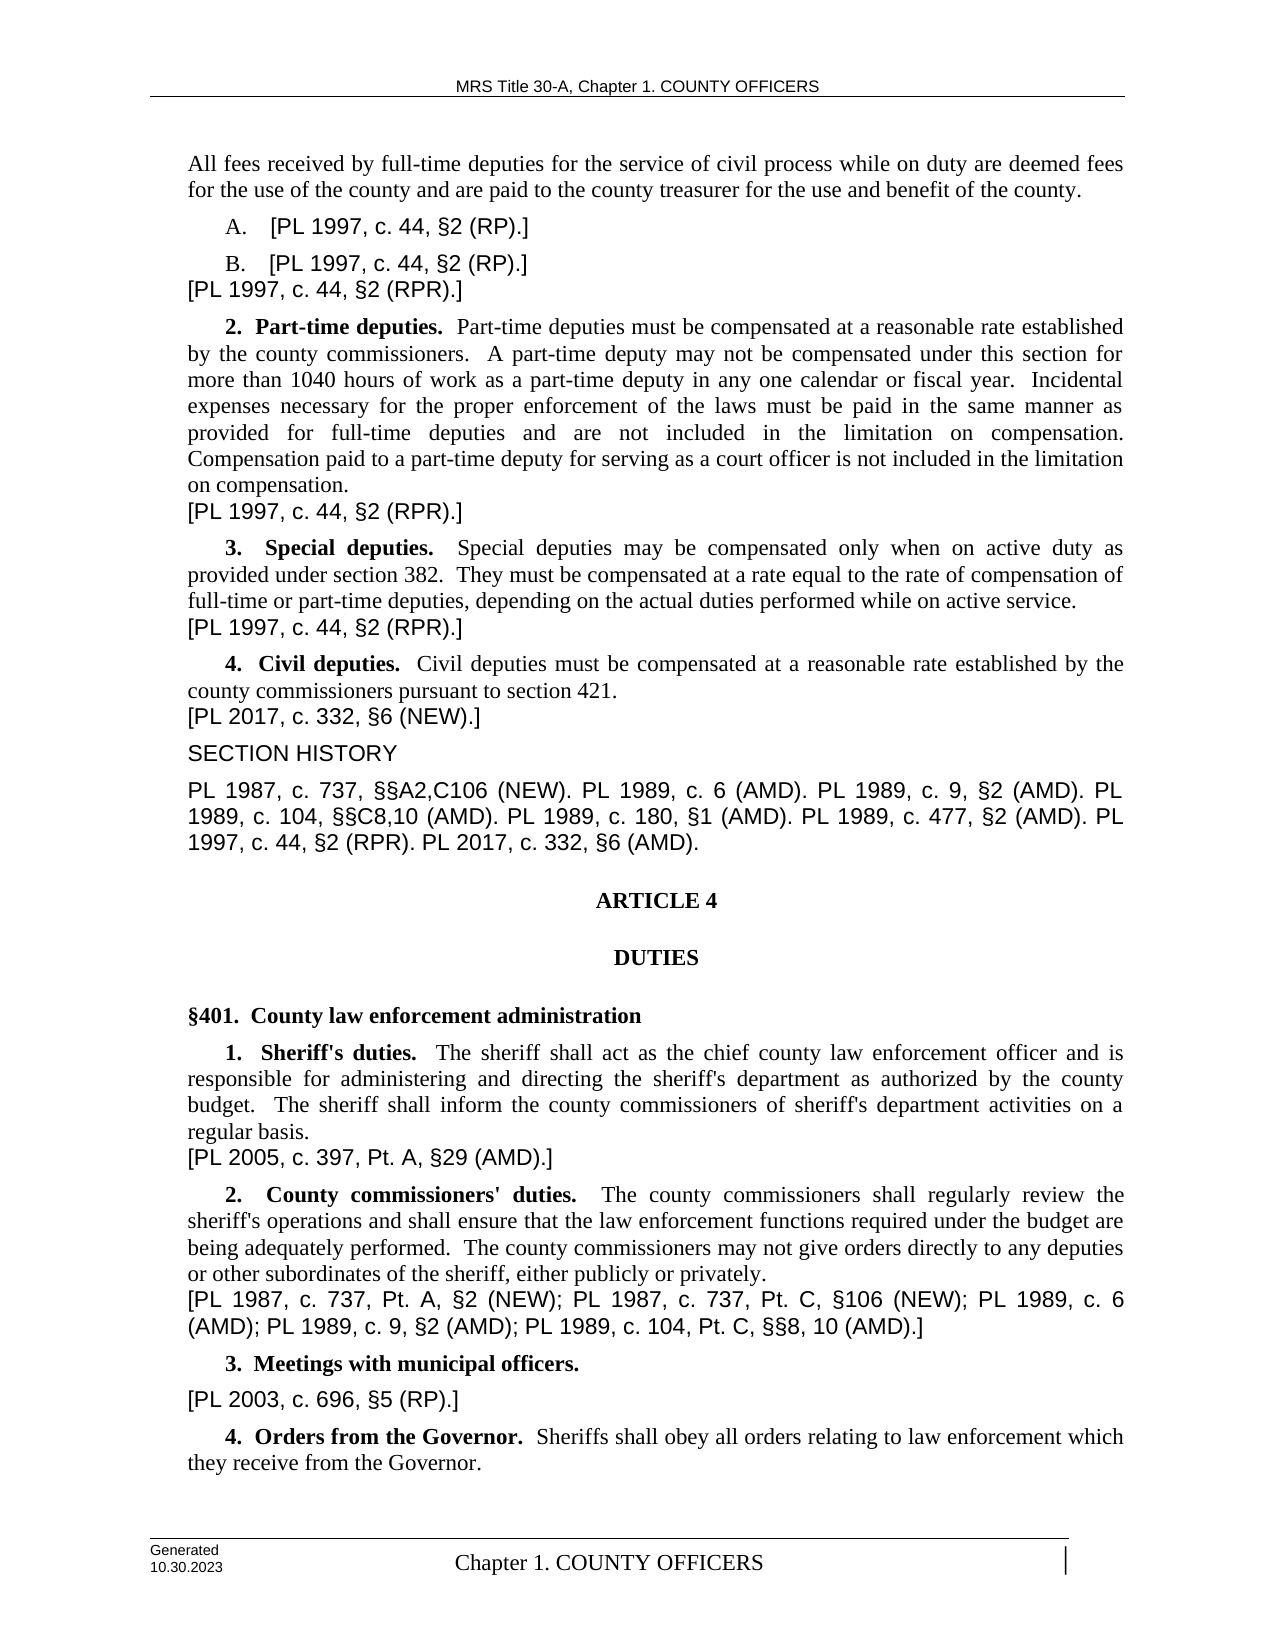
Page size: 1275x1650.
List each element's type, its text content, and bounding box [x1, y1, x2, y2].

text 3. Meetings with municipal officers. [187, 1349, 1125, 1376]
text 3. Special deputies. Special deputies may be compensated only when on active duty as provided under section 382. They must be compensated at a rate equal to the rate of compensation of full-time or part-time deputies, depending on the actual duties performed while on active service. [187, 534, 1125, 613]
text 2. Part-time deputies. Part-time deputies must be compensated at a reasonable rate established by the county commissioners. A part-time deputy may not be compensated under this section for more than 1040 hours of work as a part-time deputy in any one calendar or fiscal year. Incidental expenses necessary for the proper enforcement of the laws must be paid in the same manner as provided for full-time deputies and are not included in the limitation on compensation. Compensation paid to a part-time deputy for serving as a court officer is not included in the limitation on compensation. [187, 313, 1125, 498]
text [PL 1997, c. 44, §2 (RPR).] [187, 276, 1125, 303]
text [PL 1997, c. 44, §2 (RPR).] [187, 613, 1125, 640]
text SECTION HISTORY [187, 740, 1125, 766]
text 4. Orders from the Governor. Sheriffs shall obey all orders relating to law enforcement which they receive from the Governor. [187, 1423, 1125, 1476]
text §401. County law enforcement administration [187, 1002, 1125, 1028]
text [PL 2003, c. 696, §5 (RP).] [187, 1386, 1125, 1413]
text [PL 2005, c. 397, Pt. A, §29 (AMD).] [187, 1144, 1125, 1171]
text All fees received by full-time deputies for the service of civil process while on duty are deemed fees for the use of the county and are paid to the county treasurer for the use and benefit of the county. [187, 150, 1125, 203]
text DUTIES [187, 944, 1125, 971]
text 4. Civil deputies. Civil deputies must be compensated at a reasonable rate established by the county commissioners pursuant to section 421. [187, 650, 1125, 703]
text PL 1987, c. 737, §§A2,C106 (NEW). PL 1989, c. 6 (AMD). PL 1989, c. 9, §2 (AMD). PL 1989, c. 104, §§C8,10 (AMD). PL 1989, c. 180, §1 (AMD). PL 1989, c. 477, §2 (AMD). PL 1997, c. 44, §2 (RPR). PL 2017, c. 332, §6 (AMD). [187, 777, 1125, 856]
text [PL 1997, c. 44, §2 (RPR).] [187, 498, 1125, 524]
text ARTICLE 4 [187, 887, 1125, 913]
text B. [PL 1997, c. 44, §2 (RP).] [225, 250, 1125, 276]
text 2. County commissioners' duties. The county commissioners shall regularly review the sheriff's operations and shall ensure that the law enforcement functions required under the budget are being adequately performed. The county commissioners may not give orders directly to any deputies or other subordinates of the sheriff, either publicly or privately. [187, 1181, 1125, 1286]
text 1. Sheriff's duties. The sheriff shall act as the chief county law enforcement officer and is responsible for administering and directing the sheriff's department as authorized by the county budget. The sheriff shall inform the county commissioners of sheriff's department activities on a regular basis. [187, 1039, 1125, 1144]
text A. [PL 1997, c. 44, §2 (RP).] [225, 213, 1125, 239]
text [PL 2017, c. 332, §6 (NEW).] [187, 703, 1125, 729]
